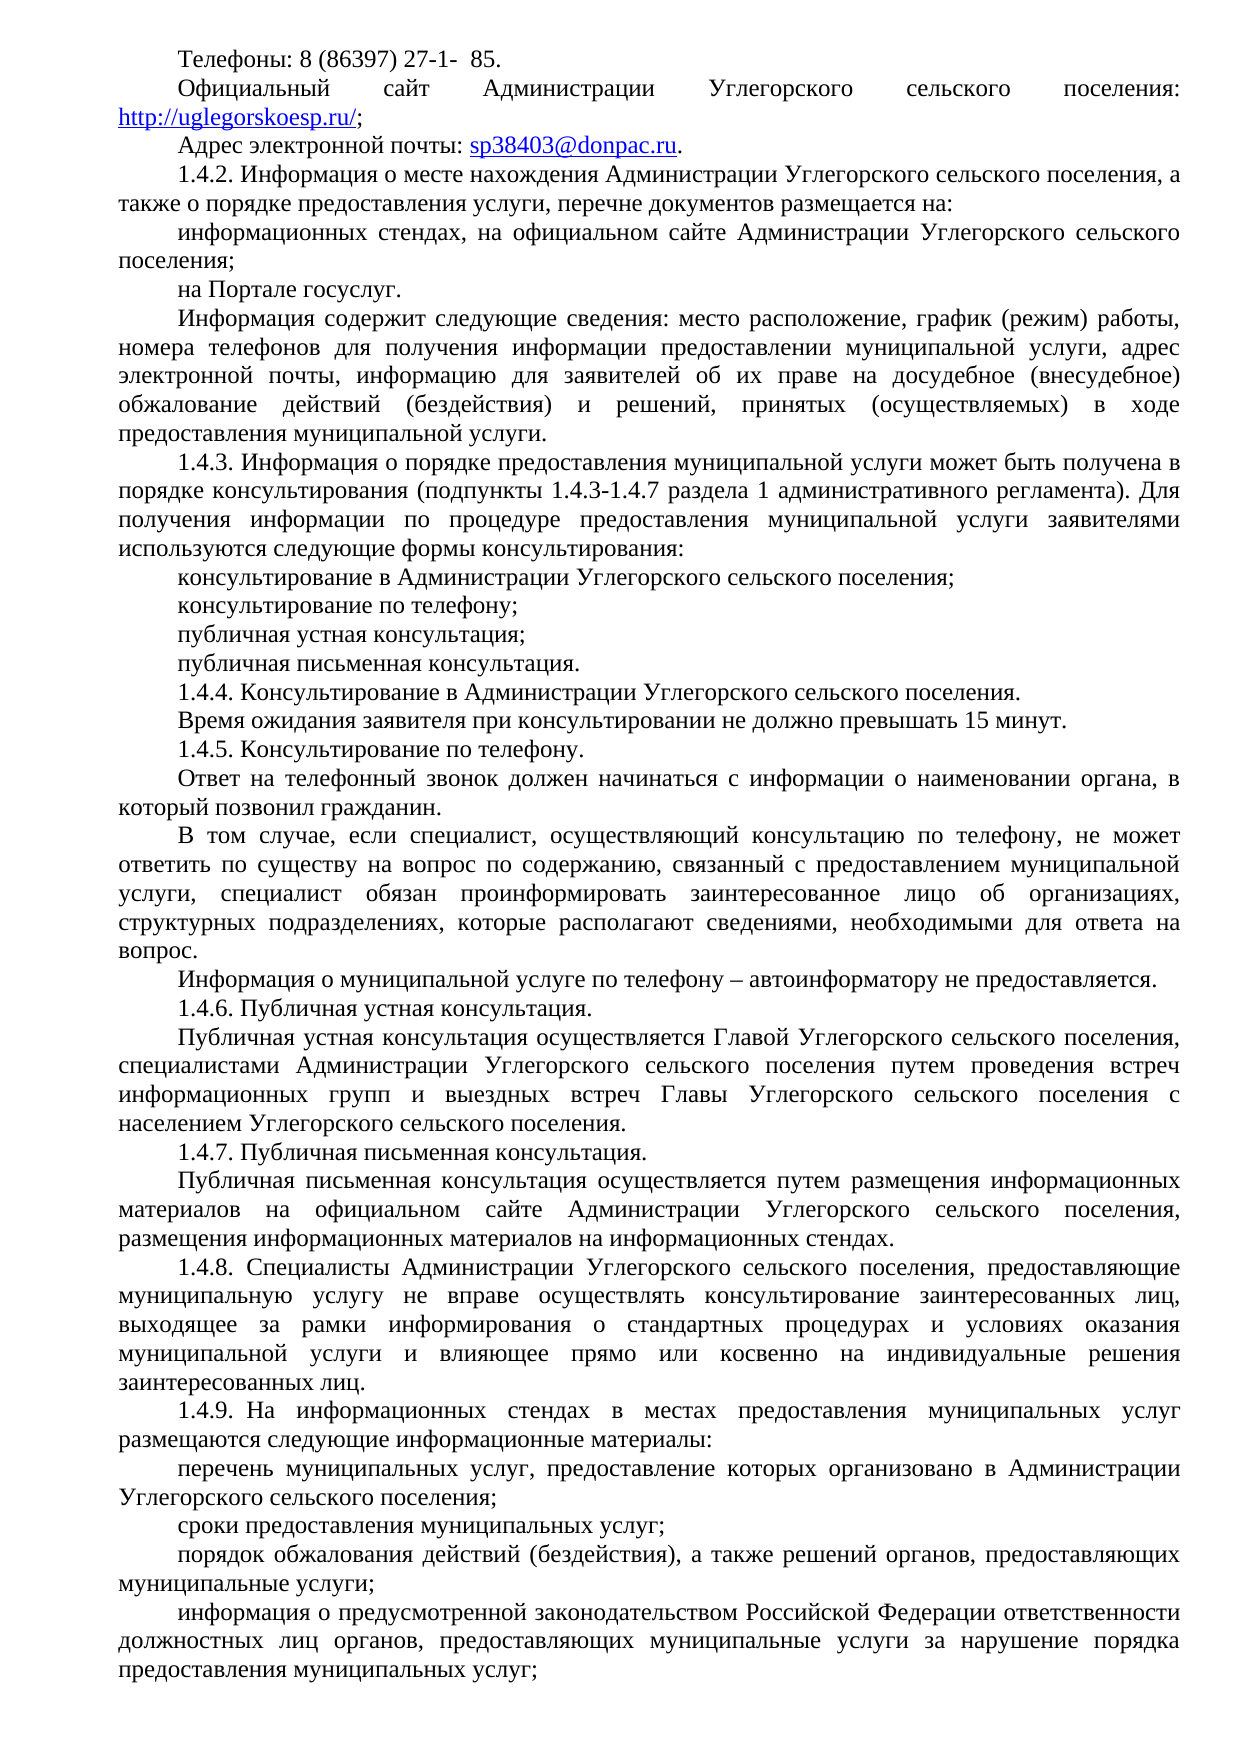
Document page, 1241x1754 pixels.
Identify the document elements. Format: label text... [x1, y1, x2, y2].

text консультирование по телефону; [118, 591, 1181, 619]
text Публичная устная консультация осуществляется Главой Углегорского сельского поселения, специалистами Администрации Углегорского сельского поселения путем проведения встреч информационных групп и выездных встреч Главы Углегорского сельского поселения с населением Углегорского сельского поселения. [118, 1022, 1181, 1137]
text Информация о муниципальной услуге по телефону – автоинформатору не предоставляется. [118, 964, 1181, 993]
text 1.4.5. Консультирование по телефону. [118, 734, 1181, 763]
text Адрес электронной почты: sp38403@donpac.ru. [118, 131, 1181, 159]
text Время ожидания заявителя при консультировании не должно превышать 15 минут. [118, 706, 1181, 734]
text 1.4.3. Информация о порядке предоставления муниципальной услуги может быть получена в порядке консультирования (подпункты 1.4.3-1.4.7 раздела 1 административного регламента). Для получения информации по процедуре предоставления муниципальной услуги заявителями используются следующие формы консультирования: [118, 447, 1181, 562]
text консультирование в Администрации Углегорского сельского поселения; [118, 562, 1181, 591]
text сроки предоставления муниципальных услуг; [118, 1511, 1181, 1539]
text Публичная письменная консультация осуществляется путем размещения информационных материалов на официальном сайте Администрации Углегорского сельского поселения, размещения информационных материалов на информационных стендах. [118, 1166, 1181, 1252]
text 1.4.7. Публичная письменная консультация. [118, 1137, 1181, 1166]
text 1.4.6. Публичная устная консультация. [118, 993, 1181, 1022]
text В том случае, если специалист, осуществляющий консультацию по телефону, не может ответить по существу на вопрос по содержанию, связанный с предоставлением муниципальной услуги, специалист обязан проинформировать заинтересованное лицо об организациях, структурных подразделениях, которые располагают сведениями, необходимыми для ответа на вопрос. [118, 821, 1181, 964]
text Ответ на телефонный звонок должен начинаться с информации о наименовании органа, в который позвонил гражданин. [118, 763, 1181, 821]
text 1.4.4. Консультирование в Администрации Углегорского сельского поселения. [118, 677, 1181, 706]
text 1.4.2. Информация о месте нахождения Администрации Углегорского сельского поселения, а также о порядке предоставления услуги, перечне документов размещается на: [118, 159, 1181, 217]
text информационных стендах, на официальном сайте Администрации Углегорского сельского поселения; [118, 217, 1181, 274]
text Официальный сайт Администрации Углегорского сельского поселения: http://uglegorskoesp.ru/; [118, 73, 1181, 131]
text Информация содержит следующие сведения: место расположение, график (режим) работы, номера телефонов для получения информации предоставлении муниципальной услуги, адрес электронной почты, информацию для заявителей об их праве на досудебное (внесудебное) обжалование действий (бездействия) и решений, принятых (осуществляемых) в ходе предоставления муниципальной услуги. [118, 303, 1181, 447]
text 1.4.8. Специалисты Администрации Углегорского сельского поселения, предоставляющие муниципальную услугу не вправе осуществлять консультирование заинтересованных лиц, выходящее за рамки информирования о стандартных процедурах и условиях оказания муниципальной услуги и влияющее прямо или косвенно на индивидуальные решения заинтересованных лиц. [118, 1252, 1181, 1396]
text публичная устная консультация; [118, 619, 1181, 648]
text публичная письменная консультация. [118, 648, 1181, 677]
text информация о предусмотренной законодательством Российской Федерации ответственности должностных лиц органов, предоставляющих муниципальные услуги за нарушение порядка предоставления муниципальных услуг; [118, 1597, 1181, 1683]
text перечень муниципальных услуг, предоставление которых организовано в Администрации Углегорского сельского поселения; [118, 1453, 1181, 1511]
text 1.4.9. На информационных стендах в местах предоставления муниципальных услуг размещаются следующие информационные материалы: [118, 1396, 1181, 1453]
text порядок обжалования действий (бездействия), а также решений органов, предоставляющих муниципальные услуги; [118, 1539, 1181, 1597]
text на Портале госуслуг. [118, 274, 1181, 303]
text Телефоны: 8 (86397) 27-1- 85. [118, 44, 1181, 73]
